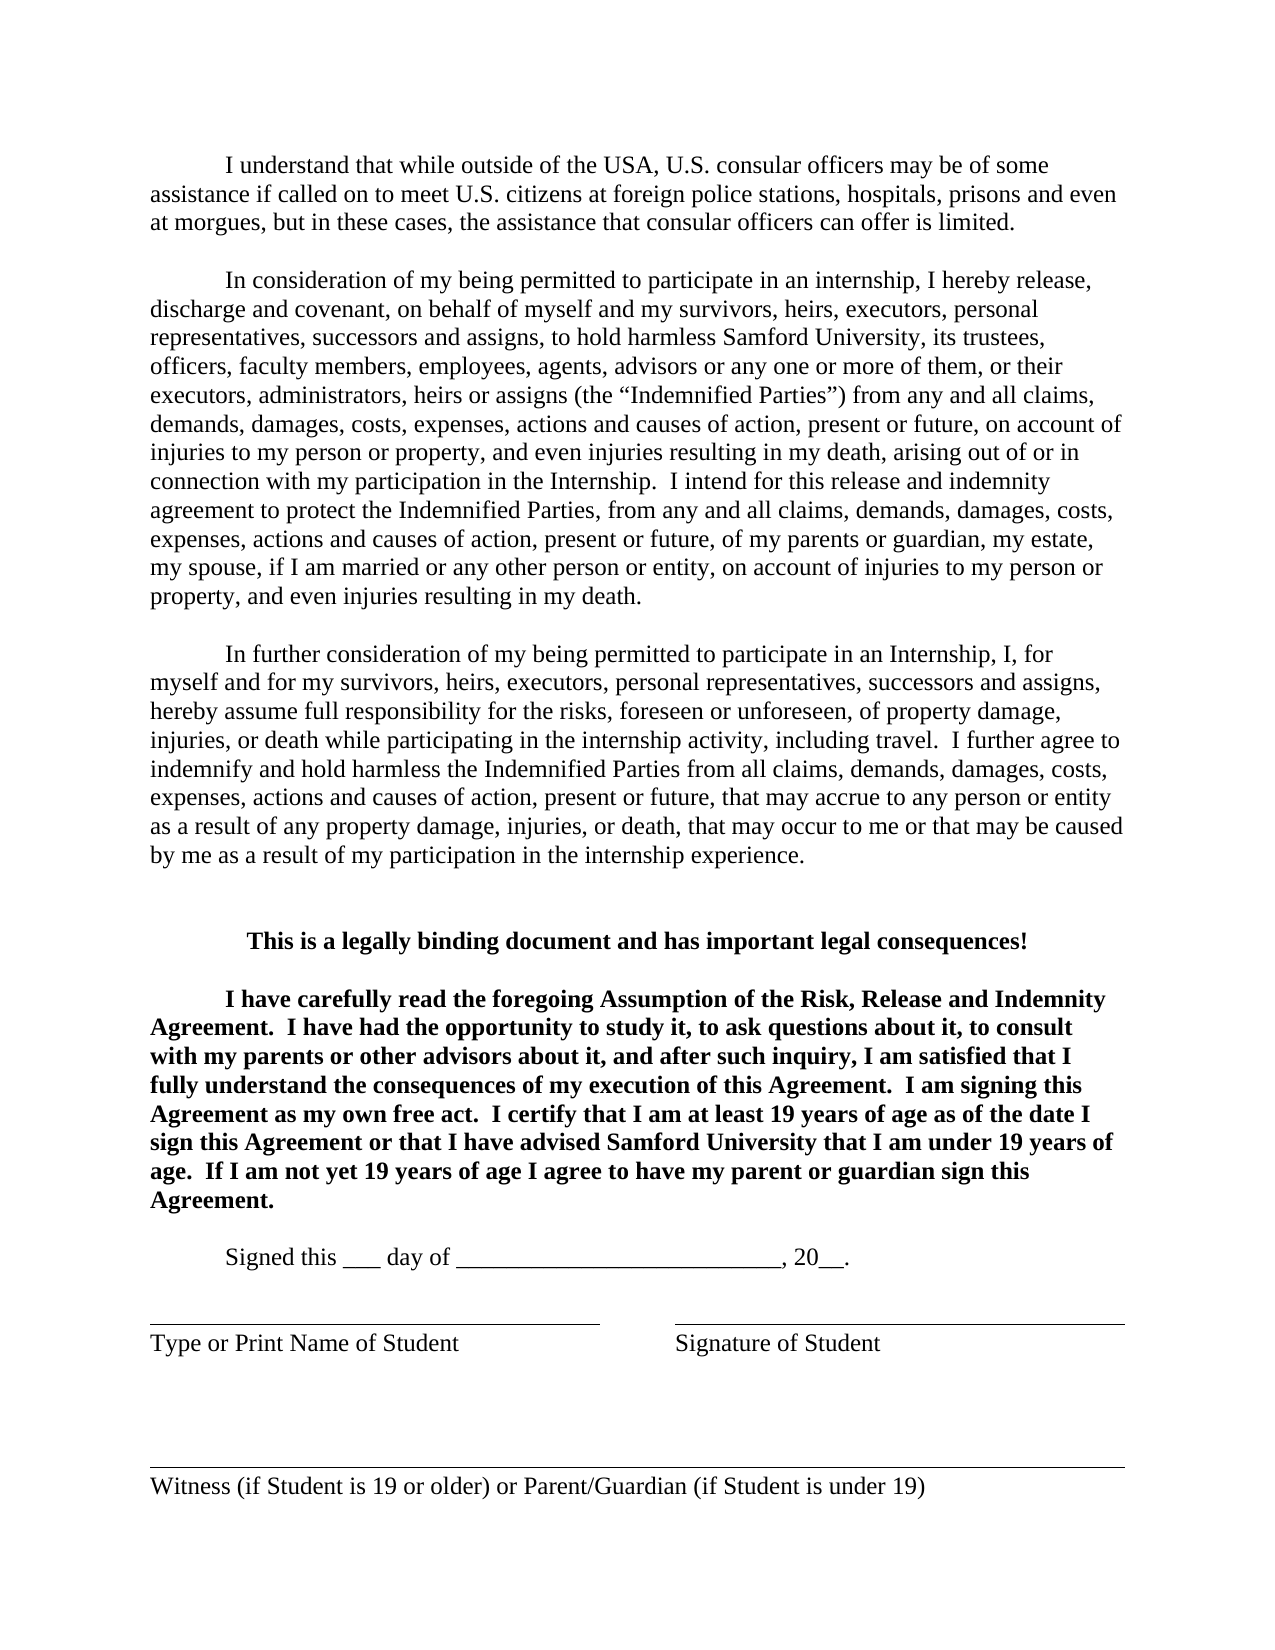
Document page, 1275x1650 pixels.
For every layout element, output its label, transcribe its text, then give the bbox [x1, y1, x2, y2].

text In further consideration of my being permitted to participate in an Internship, I, for myself and for my survivors, heirs, executors, personal representatives, successors and assigns, hereby assume full responsibility for the risks, foreseen or unforeseen, of property damage, injuries, or death while participating in the internship activity, including travel. I further agree to indemnify and hold harmless the Indemnified Parties from all claims, demands, damages, costs, expenses, actions and causes of action, present or future, that may accrue to any person or entity as a result of any property damage, injuries, or death, that may occur to me or that may be caused by me as a result of my participation in the internship experience. [150, 639, 1125, 869]
text I understand that while outside of the USA, U.S. consular officers may be of some assistance if called on to meet U.S. citizens at foreign police stations, hospitals, prisons and even at morgues, but in these cases, the assistance that consular officers can offer is limited. [150, 150, 1125, 236]
text Witness (if Student is 19 or older) or Parent/Guardian (if Student is under 19) [150, 1471, 1125, 1500]
text Signed this ___ day of __________________________, 20__. [150, 1242, 1125, 1271]
text Type or Print Name of Student Signature of Student [150, 1328, 1125, 1357]
text In consideration of my being permitted to participate in an internship, I hereby release, discharge and covenant, on behalf of myself and my survivors, heirs, executors, personal representatives, successors and assigns, to hold harmless Samford University, its trustees, officers, faculty members, employees, agents, advisors or any one or more of them, or their executors, administrators, heirs or assigns (the “Indemnified Parties”) from any and all claims, demands, damages, costs, expenses, actions and causes of action, present or future, on account of injuries to my person or property, and even injuries resulting in my death, arising out of or in connection with my participation in the Internship. I intend for this release and indemnity agreement to protect the Indemnified Parties, from any and all claims, demands, damages, costs, expenses, actions and causes of action, present or future, of my parents or guardian, my estate, my spouse, if I am married or any other person or entity, on account of injuries to my person or property, and even injuries resulting in my death. [150, 265, 1125, 610]
text This is a legally binding document and has important legal consequences! [150, 897, 1125, 955]
text I have carefully read the foregoing Assumption of the Risk, Release and Indemnity Agreement. I have had the opportunity to study it, to ask questions about it, to consult with my parents or other advisors about it, and after such inquiry, I am satisfied that I fully understand the consequences of my execution of this Agreement. I am signing this Agreement as my own free act. I certify that I am at least 19 years of age as of the date I sign this Agreement or that I have advised Samford University that I am under 19 years of age. If I am not yet 19 years of age I agree to have my parent or guardian sign this Agreement. [150, 984, 1125, 1214]
